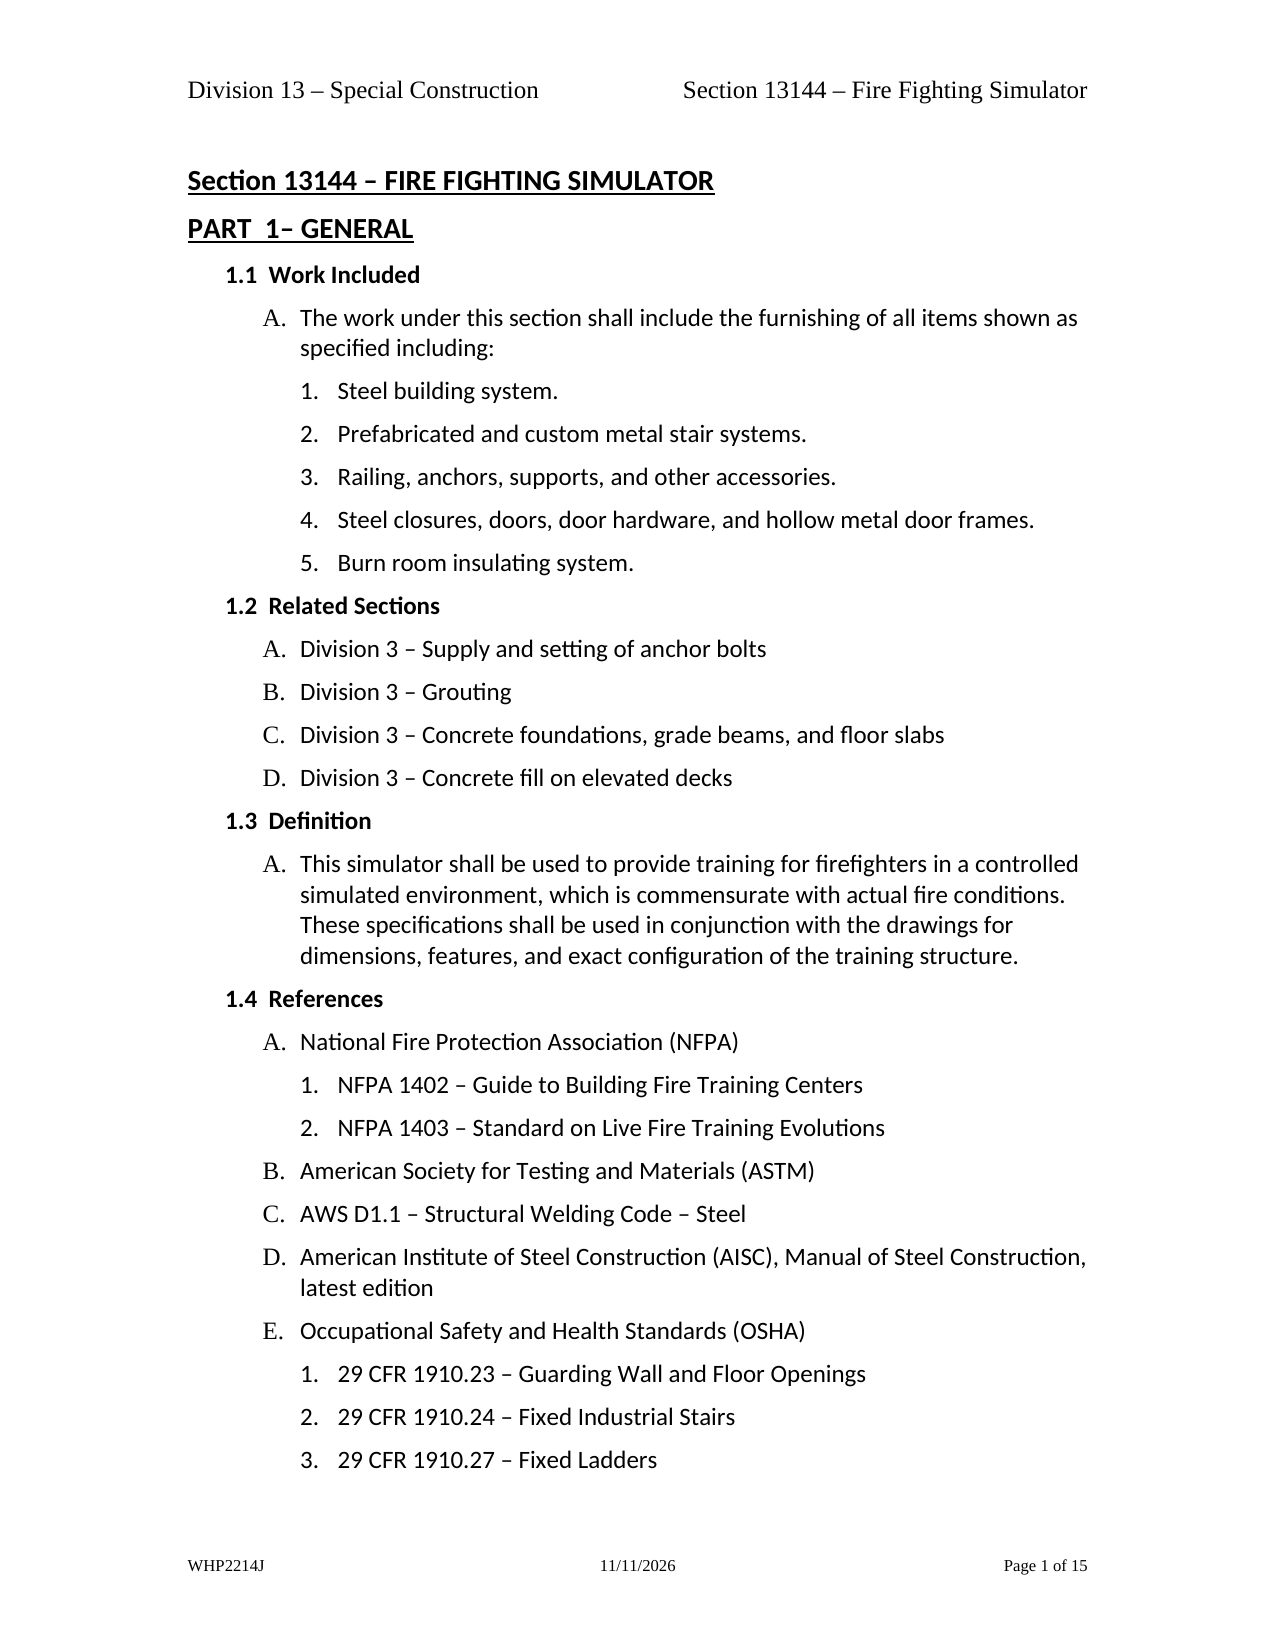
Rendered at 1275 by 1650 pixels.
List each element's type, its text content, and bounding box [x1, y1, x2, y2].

list National Fire Protection Association (NFPA) [262, 1026, 1087, 1057]
list Occupational Safety and Health Standards (OSHA) [262, 1315, 1087, 1345]
list 29 CFR 1910.24 – Fixed Industrial Stairs [300, 1401, 1087, 1431]
list 29 CFR 1910.27 – Fixed Ladders [300, 1444, 1087, 1474]
list Definition [225, 806, 1087, 836]
list Prefabricated and custom metal stair systems. [300, 418, 1087, 449]
list The work under this section shall include the furnishing of all items shown as specified including: [262, 302, 1087, 363]
list Work Included [225, 259, 1087, 289]
list This simulator shall be used to provide training for firefighters in a controlled simulated environment, which is commensurate with actual fire conditions. These specifications shall be used in conjunction with the drawings for dimensions, features, and exact configuration of the training structure. [262, 848, 1087, 971]
list References [225, 983, 1087, 1014]
list Steel closures, doors, door hardware, and hollow metal door frames. [300, 504, 1087, 535]
list Railing, anchors, supports, and other accessories. [300, 461, 1087, 492]
list Related Sections [225, 590, 1087, 621]
list NFPA 1403 – Standard on Live Fire Training Evolutions [300, 1112, 1087, 1143]
list American Society for Testing and Materials (ASTM) [262, 1155, 1087, 1186]
list 29 CFR 1910.23 – Guarding Wall and Floor Openings [300, 1358, 1087, 1388]
list AWS D1.1 – Structural Welding Code – Steel [262, 1198, 1087, 1229]
list American Institute of Steel Construction (AISC), Manual of Steel Construction, latest edition [262, 1241, 1087, 1302]
text Section 13144 – FIRE FIGHTING SIMULATOR [187, 162, 1087, 198]
list Division 3 – Supply and setting of anchor bolts [262, 633, 1087, 664]
list Burn room insulating system. [300, 547, 1087, 578]
list Division 3 – Concrete foundations, grade beams, and floor slabs [262, 719, 1087, 750]
list NFPA 1402 – Guide to Building Fire Training Centers [300, 1069, 1087, 1100]
list Division 3 – Concrete fill on elevated decks [262, 762, 1087, 793]
list Division 3 – Grouting [262, 676, 1087, 707]
list – GENERAL [187, 211, 1087, 246]
list Steel building system. [300, 375, 1087, 406]
